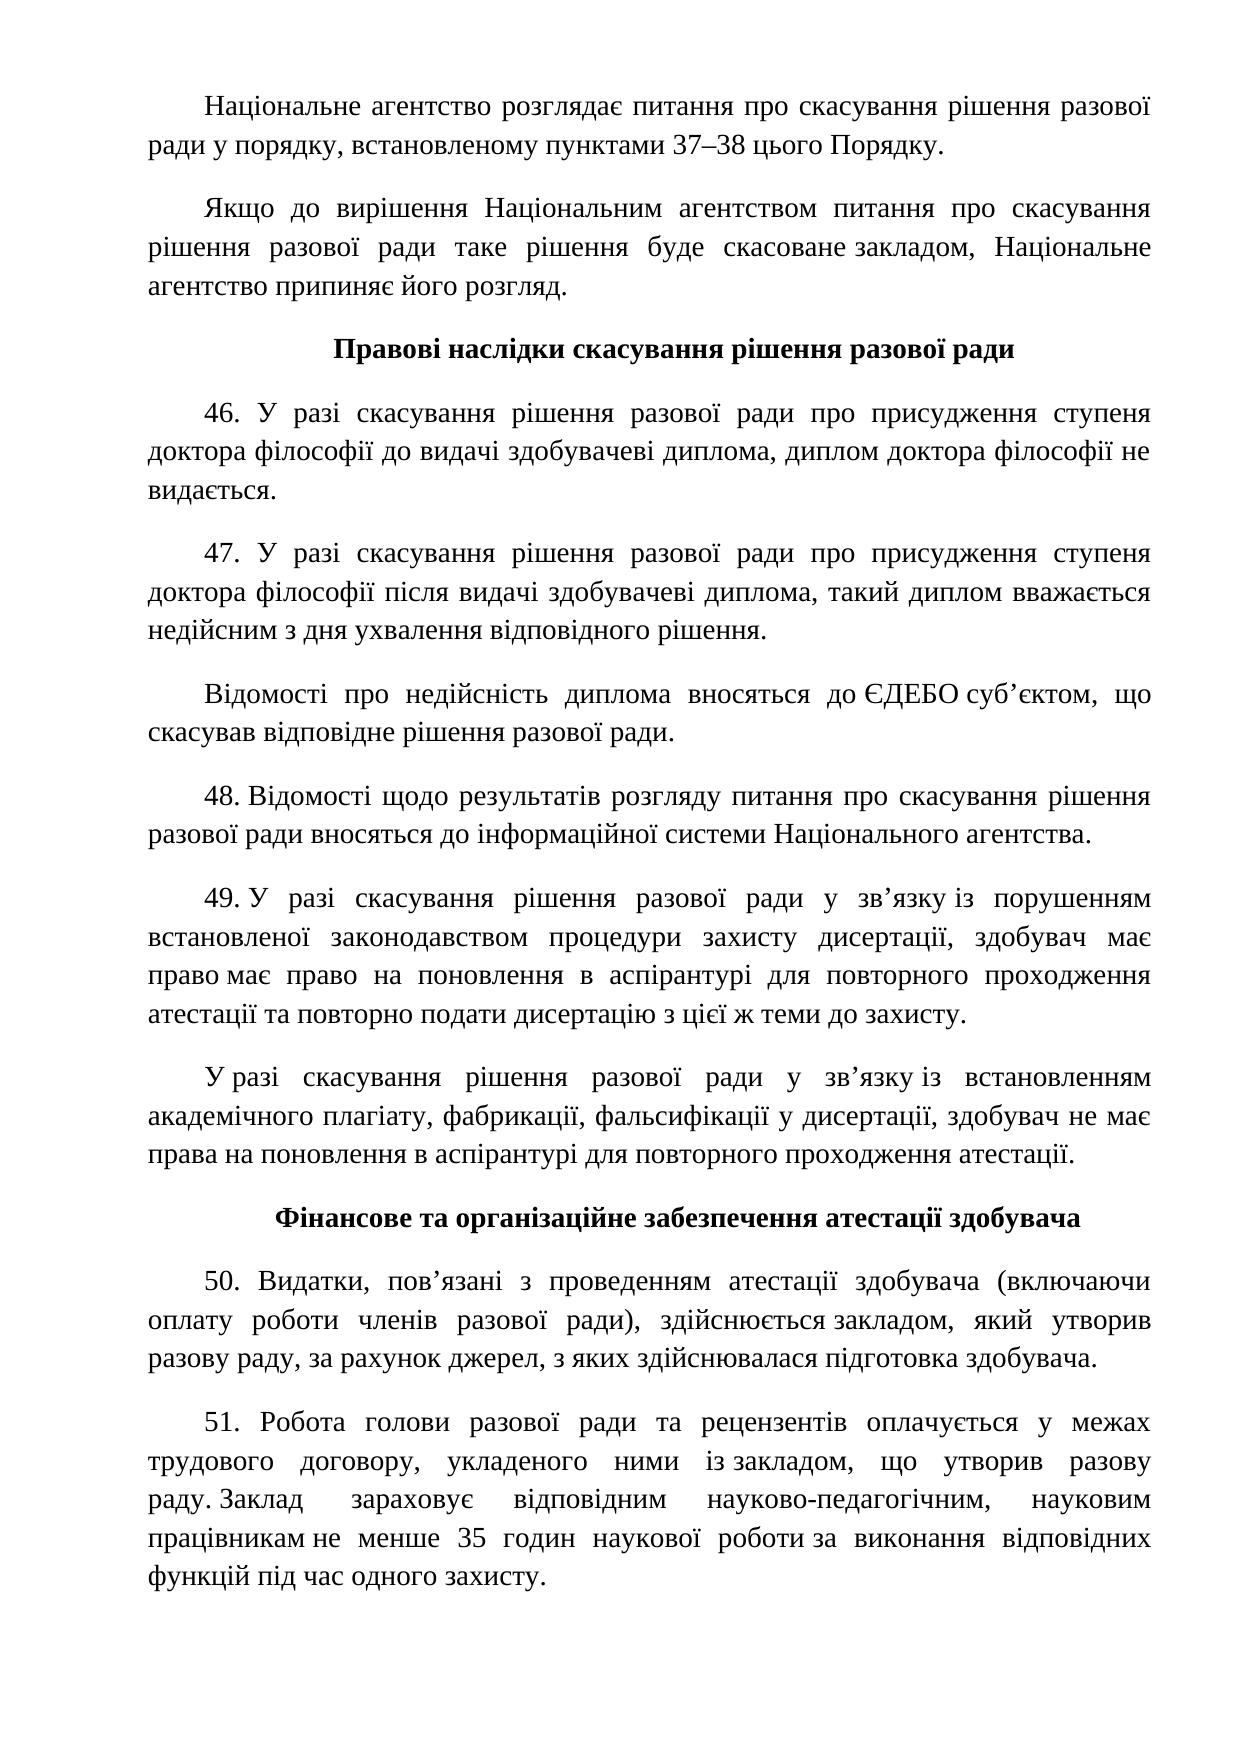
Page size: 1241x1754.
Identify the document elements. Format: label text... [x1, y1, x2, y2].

text Правові наслідки скасування рішення разової ради [148, 331, 1152, 365]
text Якщо до вирішення Національним агентством питання про скасування рішення разової ради таке рішення буде скасоване закладом, Національне агентство припиняє його розгляд. [148, 191, 1152, 301]
text 46. У разі скасування рішення разової ради про присудження ступеня доктора філософії до видачі здобувачеві диплома, диплом доктора філософії не видається. [148, 395, 1152, 505]
text 47. У разі скасування рішення разової ради про присудження ступеня доктора філософії після видачі здобувачеві диплома, такий диплом вважається недійсним з дня ухвалення відповідного рішення. [148, 535, 1152, 646]
text У разі скасування рішення разової ради у зв’язку із встановленням академічного плагіату, фабрикації, фальсифікації у дисертації, здобувач не має права на поновлення в аспірантурі для повторного проходження атестації. [148, 1059, 1152, 1170]
text 48. Відомості щодо результатів розгляду питання про скасування рішення разової ради вносяться до інформаційної системи Національного агентства. [148, 778, 1152, 850]
text 50. Видатки, пов’язані з проведенням атестації здобувача (включаючи оплату роботи членів разової ради), здійснюється закладом, який утворив разову раду, за рахунок джерел, з яких здійснювалася підготовка здобувача. [148, 1263, 1152, 1374]
text Національне агентство розглядає питання про скасування рішення разової ради у порядку, встановленому пунктами 37–38 цього Порядку. [148, 88, 1152, 161]
text 49. У разі скасування рішення разової ради у зв’язку із порушенням встановленої законодавством процедури захисту дисертації, здобувач має право має право на поновлення в аспірантурі для повторного проходження атестації та повторно подати дисертацію з цієї ж теми до захисту. [148, 880, 1152, 1029]
text Відомості про недійсність диплома вносяться до ЄДЕБО суб’єктом, що скасував відповідне рішення разової ради. [148, 676, 1152, 748]
text Фінансове та організаційне забезпечення атестації здобувача [148, 1200, 1152, 1233]
text 51. Робота голови разової ради та рецензентів оплачується у межах трудового договору, укладеного ними із закладом, що утворив разову раду. Заклад зараховує відповідним науково-педагогічним, науковим працівникам не менше 35 годин наукової роботи за виконання відповідних функцій під час одного захисту. [148, 1404, 1152, 1592]
